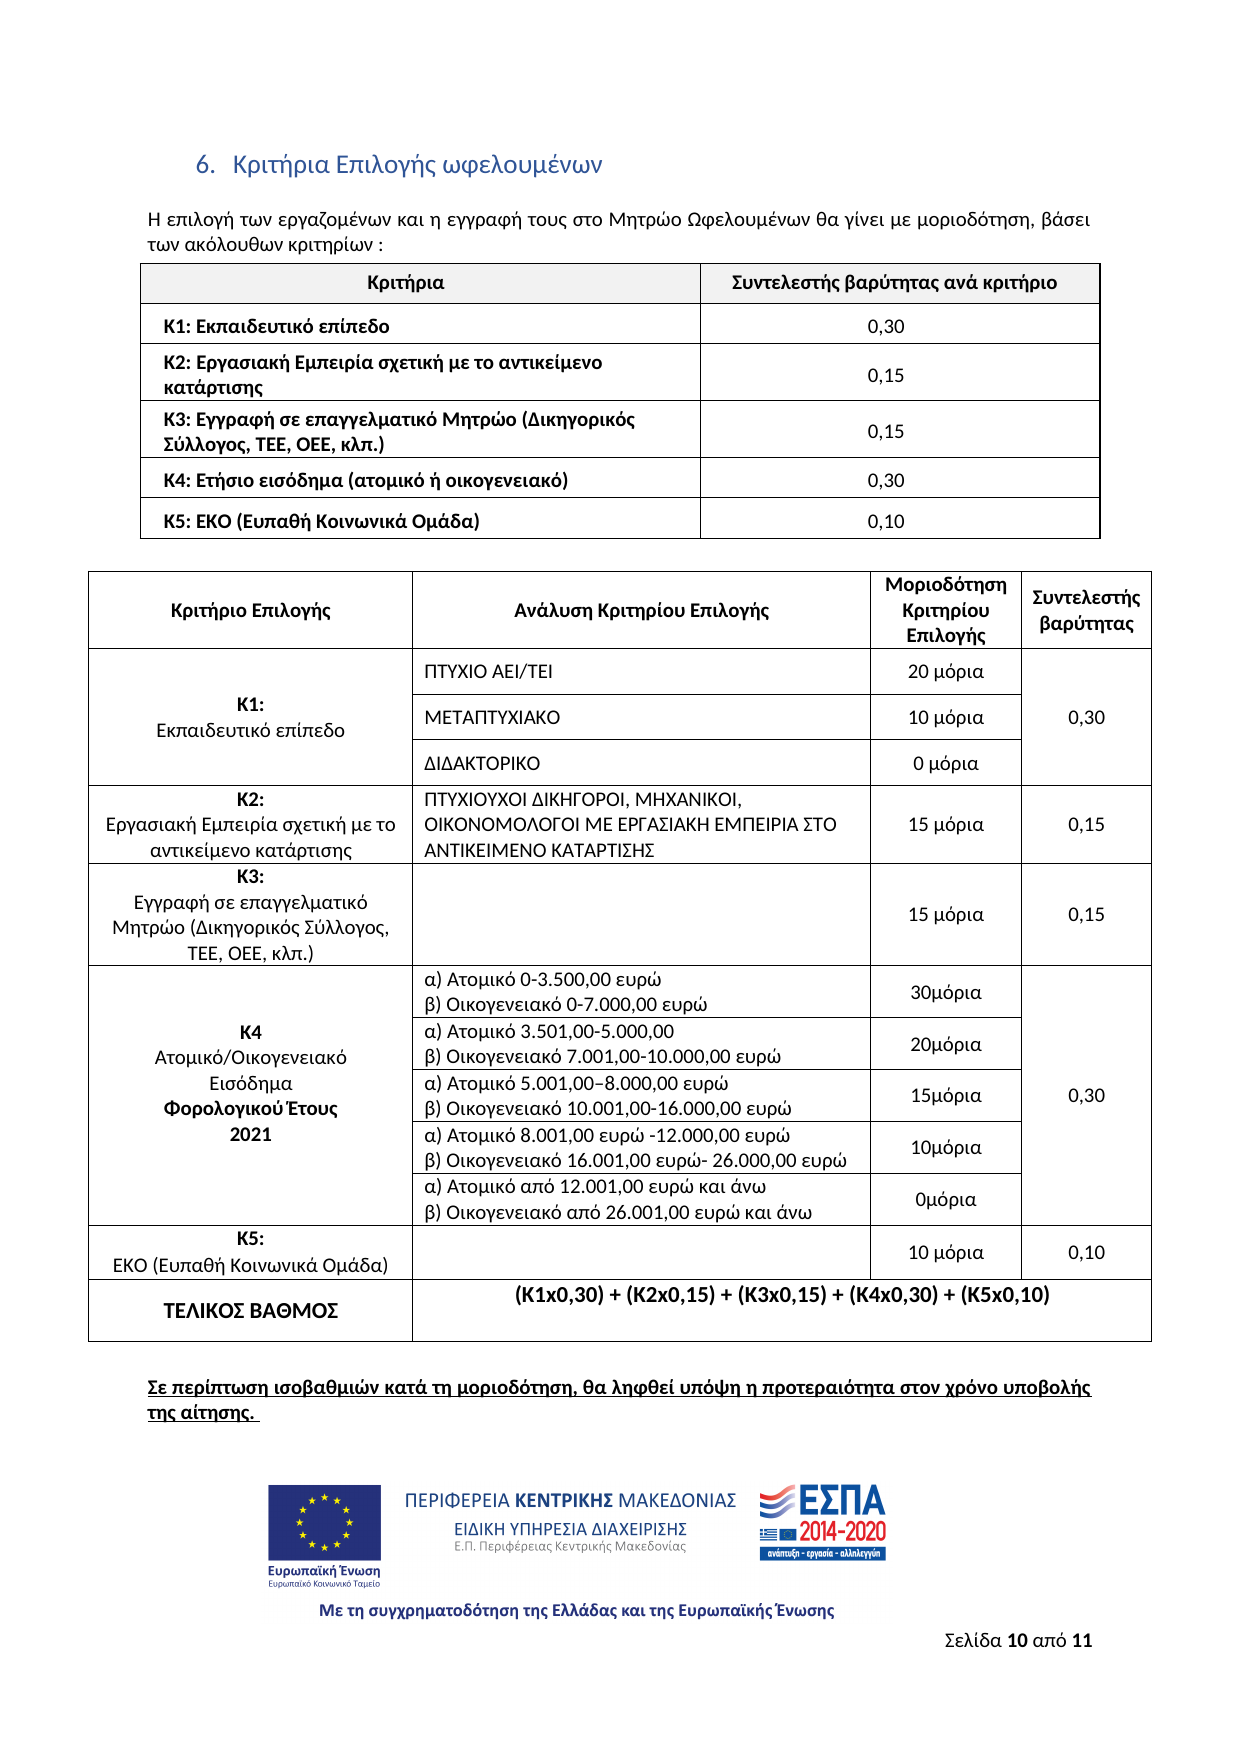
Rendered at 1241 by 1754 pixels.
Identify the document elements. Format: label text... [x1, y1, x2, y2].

table_cell Κ4 Ατομικό/Οικογενειακό Εισόδημα Φορολογικού Έτους 2021 [89, 966, 412, 1224]
table_cell Κ2: Εργασιακή Εμπειρία σχετική με το αντικείμενο κατάρτισης [141, 344, 700, 400]
table_cell Κ3: Εγγραφή σε επαγγελματικό Μητρώο (Δικηγορικός Σύλλογος, ΤΕΕ, ΟΕΕ, κλπ.) [141, 401, 700, 457]
table_cell 0,15 [1022, 786, 1151, 862]
table_header Συντελεστής βαρύτητας [1022, 572, 1151, 648]
table_cell α) Ατομικό 8.001,00 ευρώ -12.000,00 ευρώ β) Οικογενειακό 16.001,00 ευρώ- 26.000,00 ευρώ [413, 1122, 870, 1173]
table_cell 0μόρια [871, 1174, 1021, 1224]
table_cell 0,30 [1022, 649, 1151, 785]
table_cell α) Ατομικό 5.001,00–8.000,00 ευρώ β) Οικογενειακό 10.001,00-16.000,00 ευρώ [413, 1070, 870, 1121]
table_cell 0,10 [1022, 1226, 1151, 1279]
table_cell Κ5: ΕΚΟ (Ευπαθή Κοινωνικά Ομάδα) [141, 498, 700, 538]
table_cell α) Ατομικό από 12.001,00 ευρώ και άνω β) Οικογενειακό από 26.001,00 ευρώ και άνω [413, 1174, 870, 1224]
table_cell ΔΙΔΑΚΤΟΡΙΚΟ [413, 740, 870, 785]
table_cell 0,10 [701, 498, 1099, 538]
table_cell [413, 864, 870, 965]
table_cell ΜΕΤΑΠΤΥΧΙΑΚΟ [413, 695, 870, 739]
table_cell [413, 1226, 870, 1279]
text Σε περίπτωση ισοβαθμιών κατά τη μοριοδότηση, θα ληφθεί υπόψη η προτεραιότητα στον χρόνο υποβολής της αίτησης. [148, 1397, 1092, 1425]
table_cell ΤΕΛΙΚΟΣ ΒΑΘΜΟΣ [89, 1280, 412, 1341]
table_cell 0 μόρια [871, 740, 1021, 785]
table_header Ανάλυση Κριτηρίου Επιλογής [413, 572, 870, 648]
table_cell (K1x0,30) + (K2x0,15) + (K3x0,15) + (K4x0,30) + (Κ5x0,10) [413, 1280, 1151, 1341]
table_cell ΠΤΥΧΙΟΥΧΟΙ ΔΙΚΗΓΟΡΟΙ, ΜΗΧΑΝΙΚΟΙ, ΟΙΚΟΝΟΜΟΛΟΓΟΙ ΜΕ ΕΡΓΑΣΙΑΚΗ ΕΜΠΕΙΡΙΑ ΣΤΟ ΑΝΤΙΚΕΙΜΕΝΟ ΚΑΤΑΡΤΙΣΗΣ [413, 786, 870, 862]
table_cell 0,30 [701, 458, 1099, 497]
table_header Μοριοδότηση Κριτηρίου Επιλογής [871, 572, 1021, 648]
table_cell 15μόρια [871, 1070, 1021, 1121]
table_cell 20 μόρια [871, 649, 1021, 694]
table_cell 10μόρια [871, 1122, 1021, 1173]
table_header Κριτήρια [141, 264, 700, 303]
table_cell Κ2: Εργασιακή Εμπειρία σχετική με το αντικείμενο κατάρτισης [89, 786, 412, 862]
table_header Κριτήριο Επιλογής [89, 572, 412, 648]
table_cell Κ3: Εγγραφή σε επαγγελματικό Μητρώο (Δικηγορικός Σύλλογος, ΤΕΕ, ΟΕΕ, κλπ.) [89, 864, 412, 965]
table_cell α) Ατομικό 0-3.500,00 ευρώ β) Οικογενειακό 0-7.000,00 ευρώ [413, 966, 870, 1017]
text Η επιλογή των εργαζομένων και η εγγραφή τους στο Μητρώο Ωφελουμένων θα γίνει με μοριοδότηση, βάσει των ακόλουθων κριτηρίων : [148, 206, 1092, 257]
table_header Συντελεστής βαρύτητας ανά κριτήριο [701, 264, 1099, 303]
table_cell 10 μόρια [871, 1226, 1021, 1279]
table_cell 20μόρια [871, 1018, 1021, 1069]
table_cell Κ5: ΕΚΟ (Ευπαθή Κοινωνικά Ομάδα) [89, 1226, 412, 1279]
table_cell 0,15 [1022, 864, 1151, 965]
table_cell 0,15 [701, 401, 1099, 457]
table_cell Κ1: Εκπαιδευτικό επίπεδο [141, 304, 700, 343]
picture [260, 1481, 894, 1624]
table_cell 10 μόρια [871, 695, 1021, 739]
table_cell 15 μόρια [871, 786, 1021, 862]
table_cell ΠΤΥΧΙΟ ΑΕΙ/ΤΕΙ [413, 649, 870, 694]
table_cell 0,15 [701, 344, 1099, 400]
table_cell Κ4: Ετήσιο εισόδημα (ατομικό ή οικογενειακό) [141, 458, 700, 497]
table_cell α) Ατομικό 3.501,00-5.000,00 β) Οικογενειακό 7.001,00-10.000,00 ευρώ [413, 1018, 870, 1069]
table_cell 15 μόρια [871, 864, 1021, 965]
text Σε περίπτωση ισοβαθμιών κατά τη μοριοδότηση, θα ληφθεί υπόψη η προτεραιότητα στον χρόνο υποβολής της αίτησης. [148, 1374, 1092, 1396]
table_cell 0,30 [1022, 966, 1151, 1224]
table_cell 30μόρια [871, 966, 1021, 1017]
table_cell 0,30 [701, 304, 1099, 343]
subtitle Κριτήρια Επιλογής ωφελουμένων [195, 148, 1075, 181]
table_cell Κ1: Εκπαιδευτικό επίπεδο [89, 649, 412, 785]
